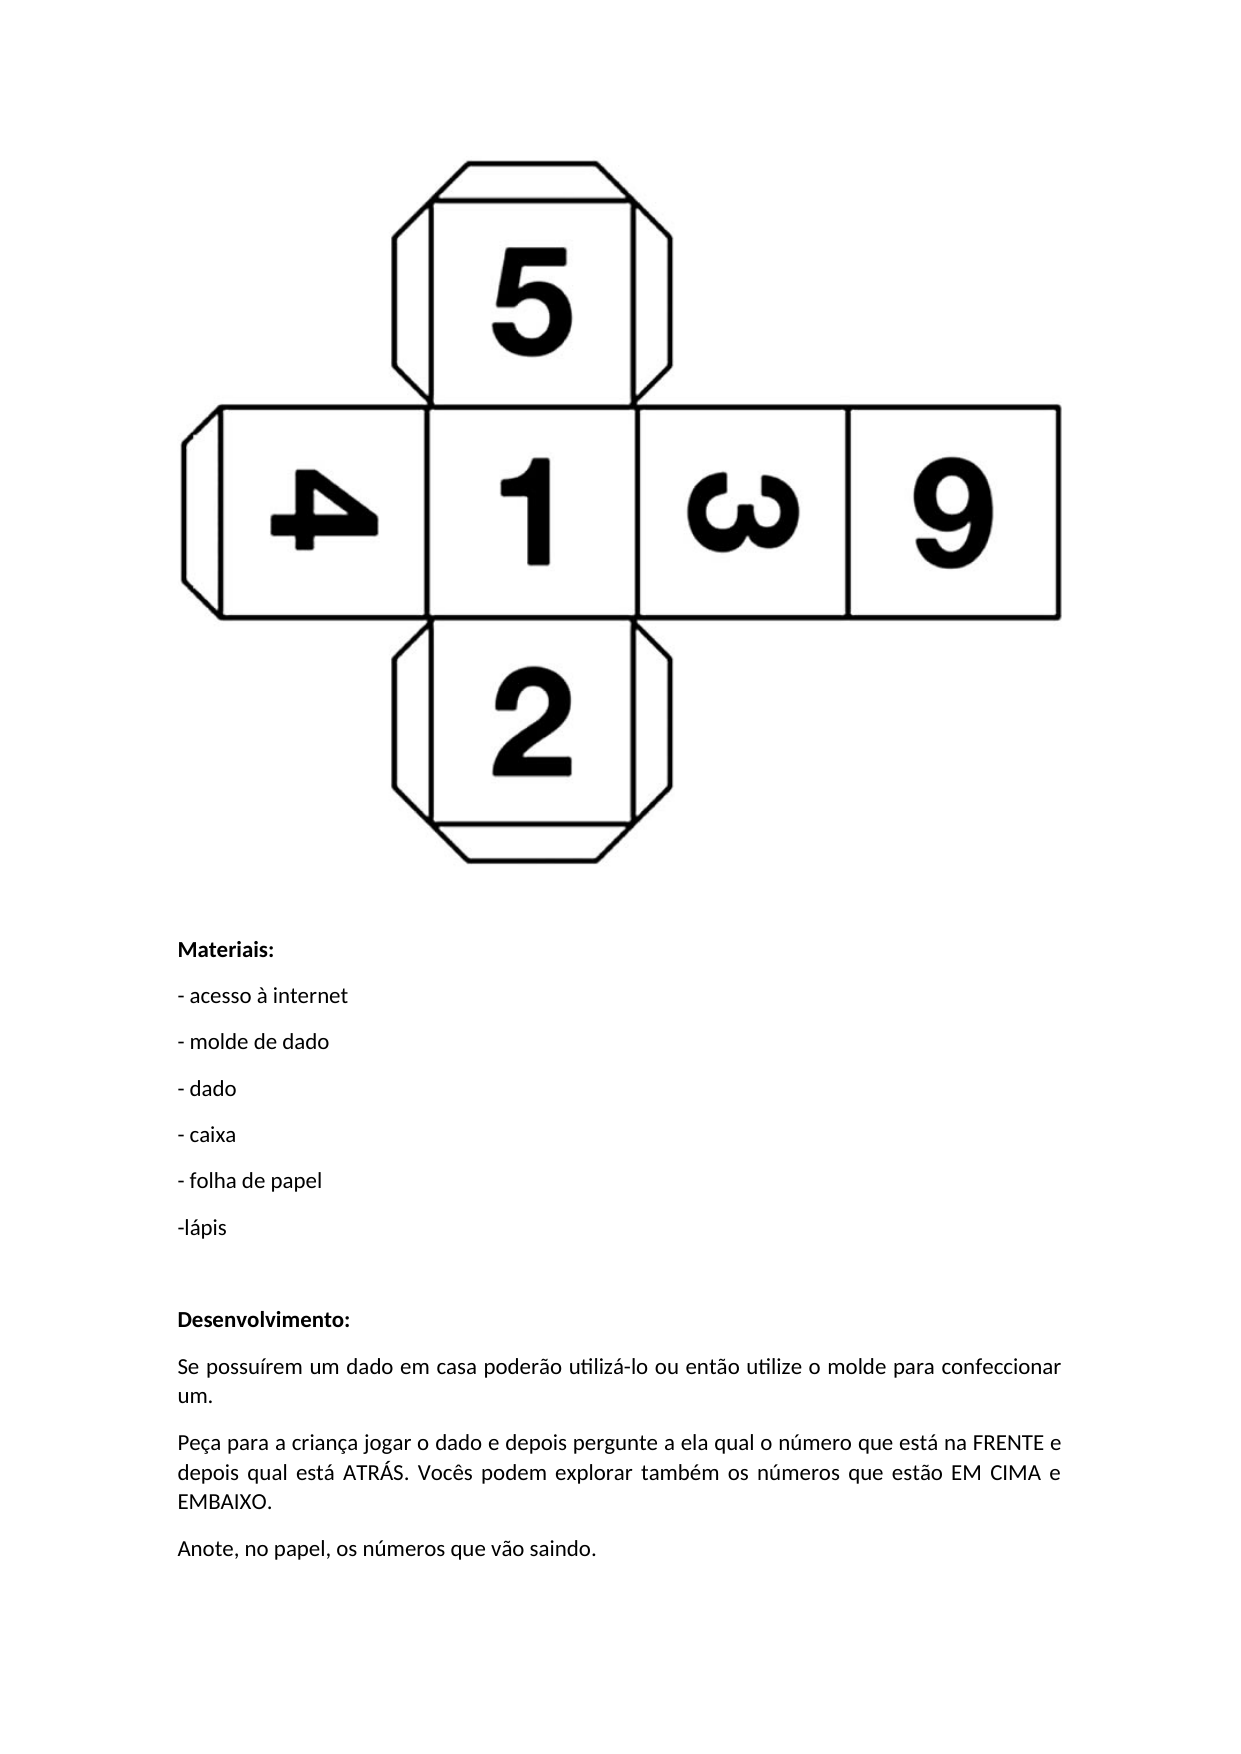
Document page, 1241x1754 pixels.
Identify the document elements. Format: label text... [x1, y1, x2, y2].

text - molde de dado [177, 1027, 1063, 1056]
text -lápis [177, 1213, 1063, 1241]
text Materiais: [177, 935, 1063, 963]
text Peça para a criança jogar o dado e depois pergunte a ela qual o número que está na FRENTE e depois qual está ATRÁS. Vocês podem explorar também os números que estão EM CIMA e EMBAIXO. [177, 1428, 1063, 1515]
text - dado [177, 1074, 1063, 1102]
text - acesso à internet [177, 981, 1063, 1009]
text - caixa [177, 1120, 1063, 1148]
text Anote, no papel, os números que vão saindo. [177, 1534, 1063, 1562]
text Se possuírem um dado em casa poderão utilizá-lo ou então utilize o molde para confeccionar um. [177, 1352, 1063, 1410]
text Desenvolvimento: [177, 1306, 1063, 1334]
text - folha de papel [177, 1167, 1063, 1194]
picture [177, 147, 1063, 871]
